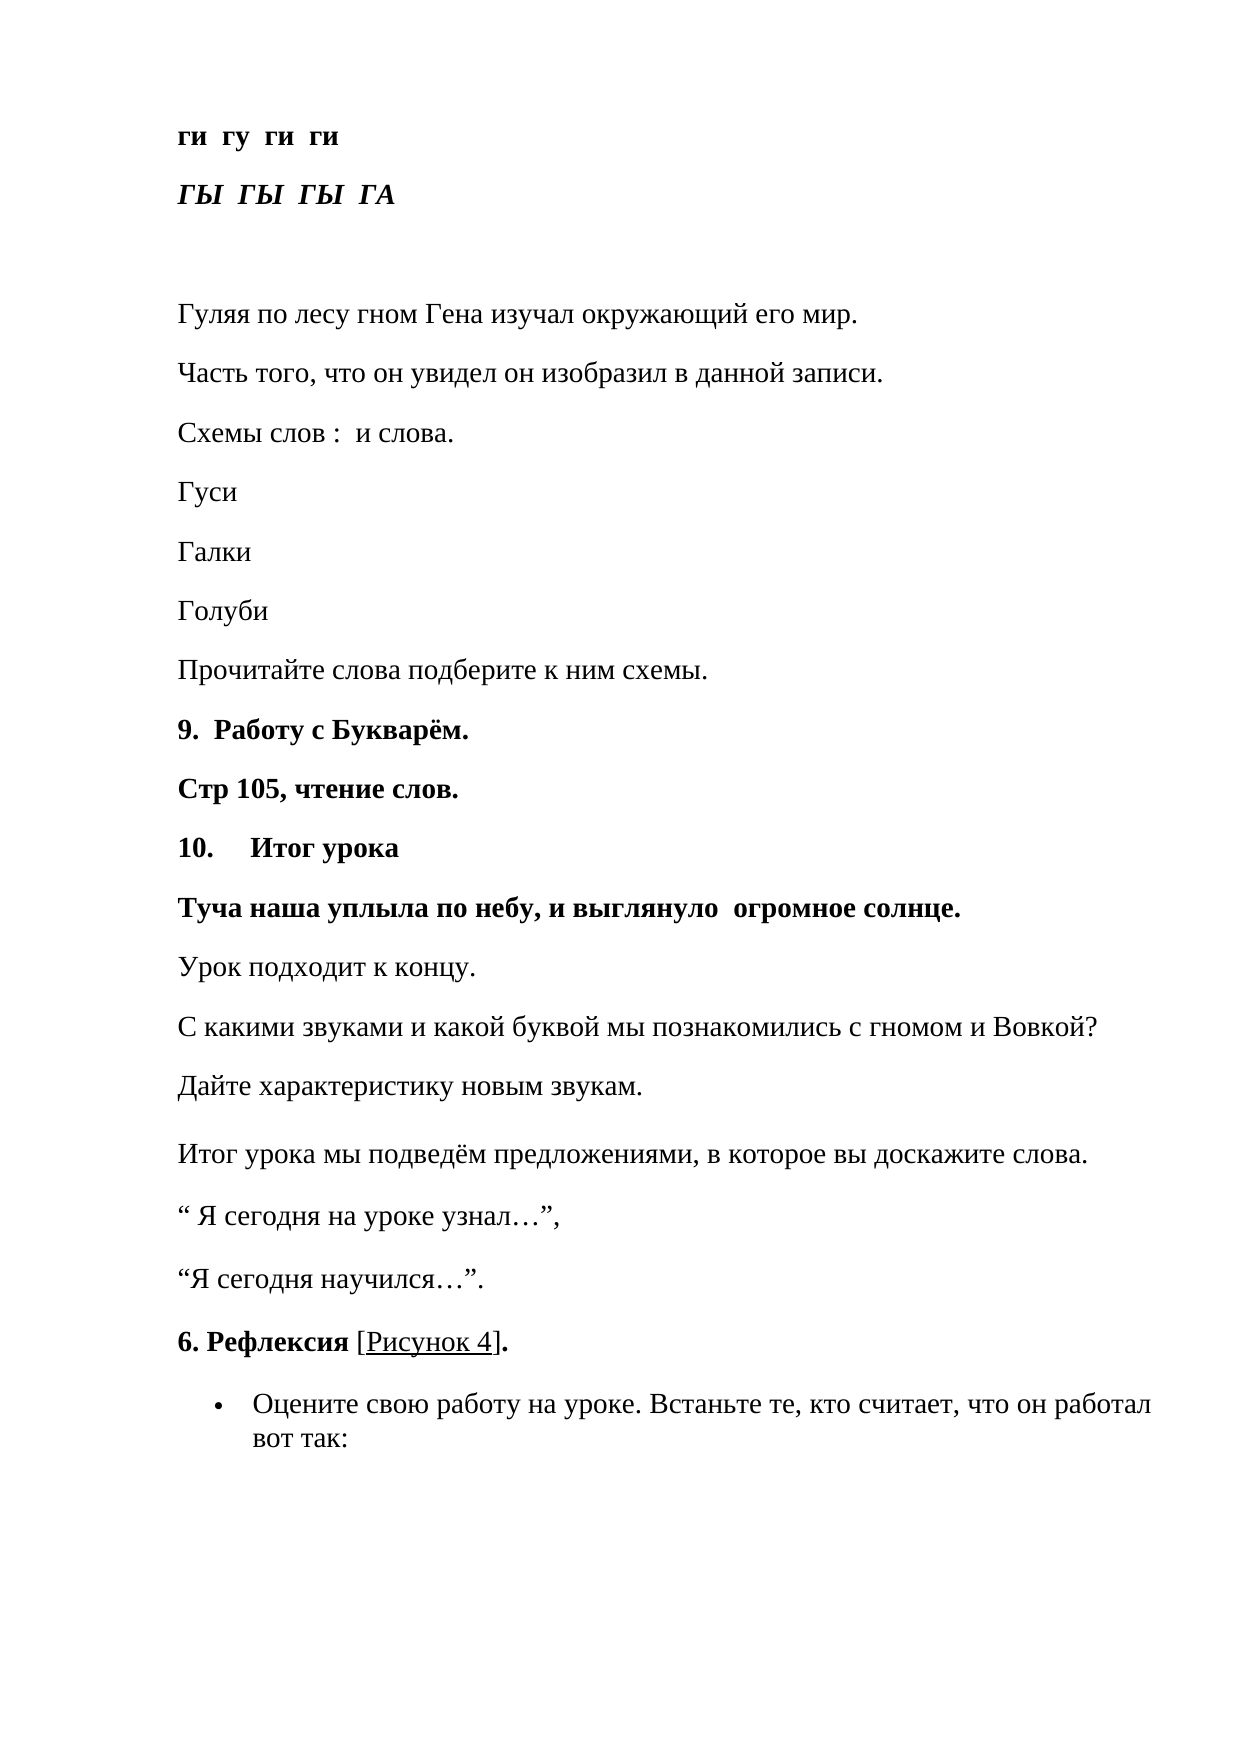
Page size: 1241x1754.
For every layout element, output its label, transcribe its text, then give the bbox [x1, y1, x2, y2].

text Прочитайте слова подберите к ним схемы. [177, 652, 1152, 686]
text Схемы слов : и слова. [177, 415, 1152, 448]
text “ Я сегодня на уроке узнал…”, [177, 1198, 1152, 1232]
text Часть того, что он увидел он изобразил в данной записи. [177, 356, 1152, 389]
text ги гу ги ги [177, 118, 1152, 152]
text Дайте характеристику новым звукам. [177, 1068, 1152, 1102]
text Галки [177, 534, 1152, 567]
text Гуси [177, 474, 1152, 508]
text “Я сегодня научился…”. [177, 1261, 1152, 1295]
text Урок подходит к концу. [177, 949, 1152, 983]
text Голуби [177, 593, 1152, 627]
text 6. Рефлексия [Рисунок 4]. [177, 1324, 1152, 1357]
text Стр 105, чтение слов. [177, 771, 1152, 805]
text ГЫ ГЫ ГЫ ГА [177, 177, 1152, 211]
text 9. Работу с Букварём. [177, 712, 1152, 745]
text 10. Итог урока [177, 831, 1152, 864]
list Оцените свою работу на уроке. Встаньте те, кто считает, что он работал вот так: [215, 1387, 1152, 1454]
text Итог урока мы подведём предложениями, в которое вы доскажите слова. [177, 1136, 1152, 1169]
text Туча наша уплыла по небу, и выглянуло огромное солнце. [177, 890, 1152, 923]
text Гуляя по лесу гном Гена изучал окружающий его мир. [177, 296, 1152, 330]
text С какими звуками и какой буквой мы познакомились с гномом и Вовкой? [177, 1009, 1152, 1042]
